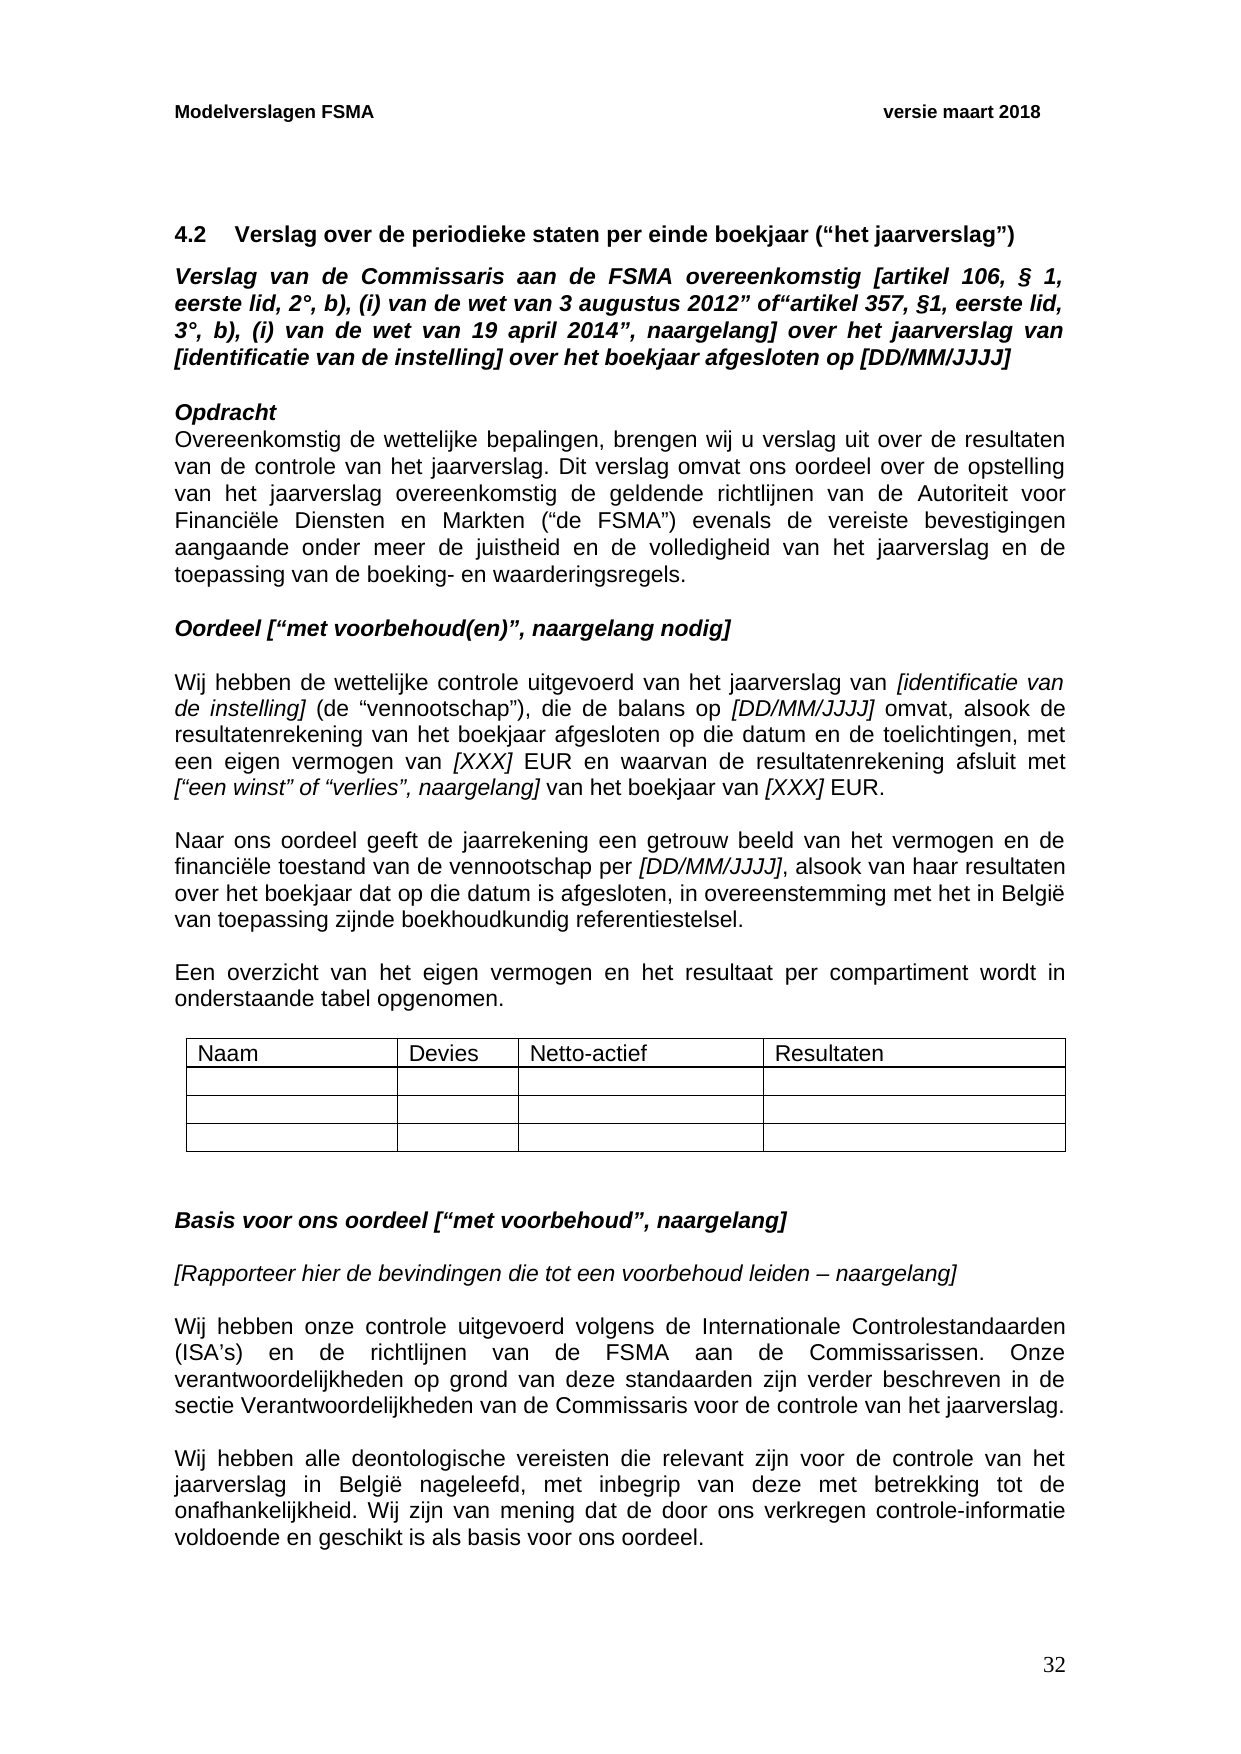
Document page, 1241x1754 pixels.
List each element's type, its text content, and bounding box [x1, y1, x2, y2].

table_cell [764, 1124, 1065, 1151]
text Opdracht [174, 398, 1066, 425]
text Een overzicht van het eigen vermogen en het resultaat per compartiment wordt in onderstaande tabel opgenomen. [174, 958, 1066, 1011]
table_cell [764, 1068, 1065, 1094]
table_cell [187, 1096, 397, 1123]
table_header Resultaten [764, 1039, 1065, 1066]
text Overeenkomstig de wettelijke bepalingen, brengen wij u verslag uit over de resultaten van de controle van het jaarverslag. Dit verslag omvat ons oordeel over de opstelling van het jaarverslag overeenkomstig de geldende richtlijnen van de Autoriteit voor Financiële Diensten en Markten (“de FSMA”) evenals de vereiste bevestigingen aangaande onder meer de juistheid en de volledigheid van het jaarverslag en de toepassing van de boeking- en waarderingsregels. [174, 425, 1066, 587]
table_cell [187, 1124, 397, 1151]
text Verslag van de Commissaris aan de FSMA overeenkomstig [artikel 106, § 1, eerste lid, 2°, b), (i) van de wet van 3 augustus 2012” of“artikel 357, §1, eerste lid, 3°, b), (i) van de wet van 19 april 2014”, naargelang] over het jaarverslag van [identificatie van de instelling] over het boekjaar afgesloten op [DD/MM/JJJJ] [174, 262, 1066, 371]
table_cell [187, 1068, 397, 1094]
table_cell [398, 1124, 518, 1151]
subtitle Verslag over de periodieke staten per einde boekjaar (“het jaarverslag”) [174, 216, 1066, 249]
table_cell [398, 1096, 518, 1123]
text Basis voor ons oordeel [“met voorbehoud”, naargelang] [174, 1206, 1066, 1233]
table_cell [519, 1096, 763, 1123]
table_header Netto-actief [519, 1039, 763, 1066]
text Oordeel [“met voorbehoud(en)”, naargelang nodig] [174, 614, 1066, 642]
text Wij hebben de wettelijke controle uitgevoerd van het jaarverslag van [identificatie van de instelling] (de “vennootschap”), die de balans op [DD/MM/JJJJ] omvat, alsook de resultatenrekening van het boekjaar afgesloten op die datum en de toelichtingen, met een eigen vermogen van [XXX] EUR en waarvan de resultatenrekening afsluit met [“een winst” of “verlies”, naargelang] van het boekjaar van [XXX] EUR. [174, 669, 1066, 800]
table_cell [398, 1068, 518, 1094]
text Wij hebben onze controle uitgevoerd volgens de Internationale Controlestandaarden (ISA’s) en de richtlijnen van de FSMA aan de Commissarissen. Onze verantwoordelijkheden op grond van deze standaarden zijn verder beschreven in de sectie Verantwoordelijkheden van de Commissaris voor de controle van het jaarverslag. [174, 1313, 1066, 1418]
text [Rapporteer hier de bevindingen die tot een voorbehoud leiden – naargelang] [174, 1260, 1066, 1287]
table_cell [519, 1124, 763, 1151]
table_cell [519, 1068, 763, 1094]
table_header Devies [398, 1039, 518, 1066]
table_cell [764, 1096, 1065, 1123]
text Naar ons oordeel geeft de jaarrekening een getrouw beeld van het vermogen en de financiële toestand van de vennootschap per [DD/MM/JJJJ], alsook van haar resultaten over het boekjaar dat op die datum is afgesloten, in overeenstemming met het in België van toepassing zijnde boekhoudkundig referentiestelsel. [174, 827, 1066, 932]
text Wij hebben alle deontologische vereisten die relevant zijn voor de controle van het jaarverslag in België nageleefd, met inbegrip van deze met betrekking tot de onafhankelijkheid. Wij zijn van mening dat de door ons verkregen controle-informatie voldoende en geschikt is als basis voor ons oordeel. [174, 1445, 1066, 1550]
table_header Naam [187, 1039, 397, 1066]
